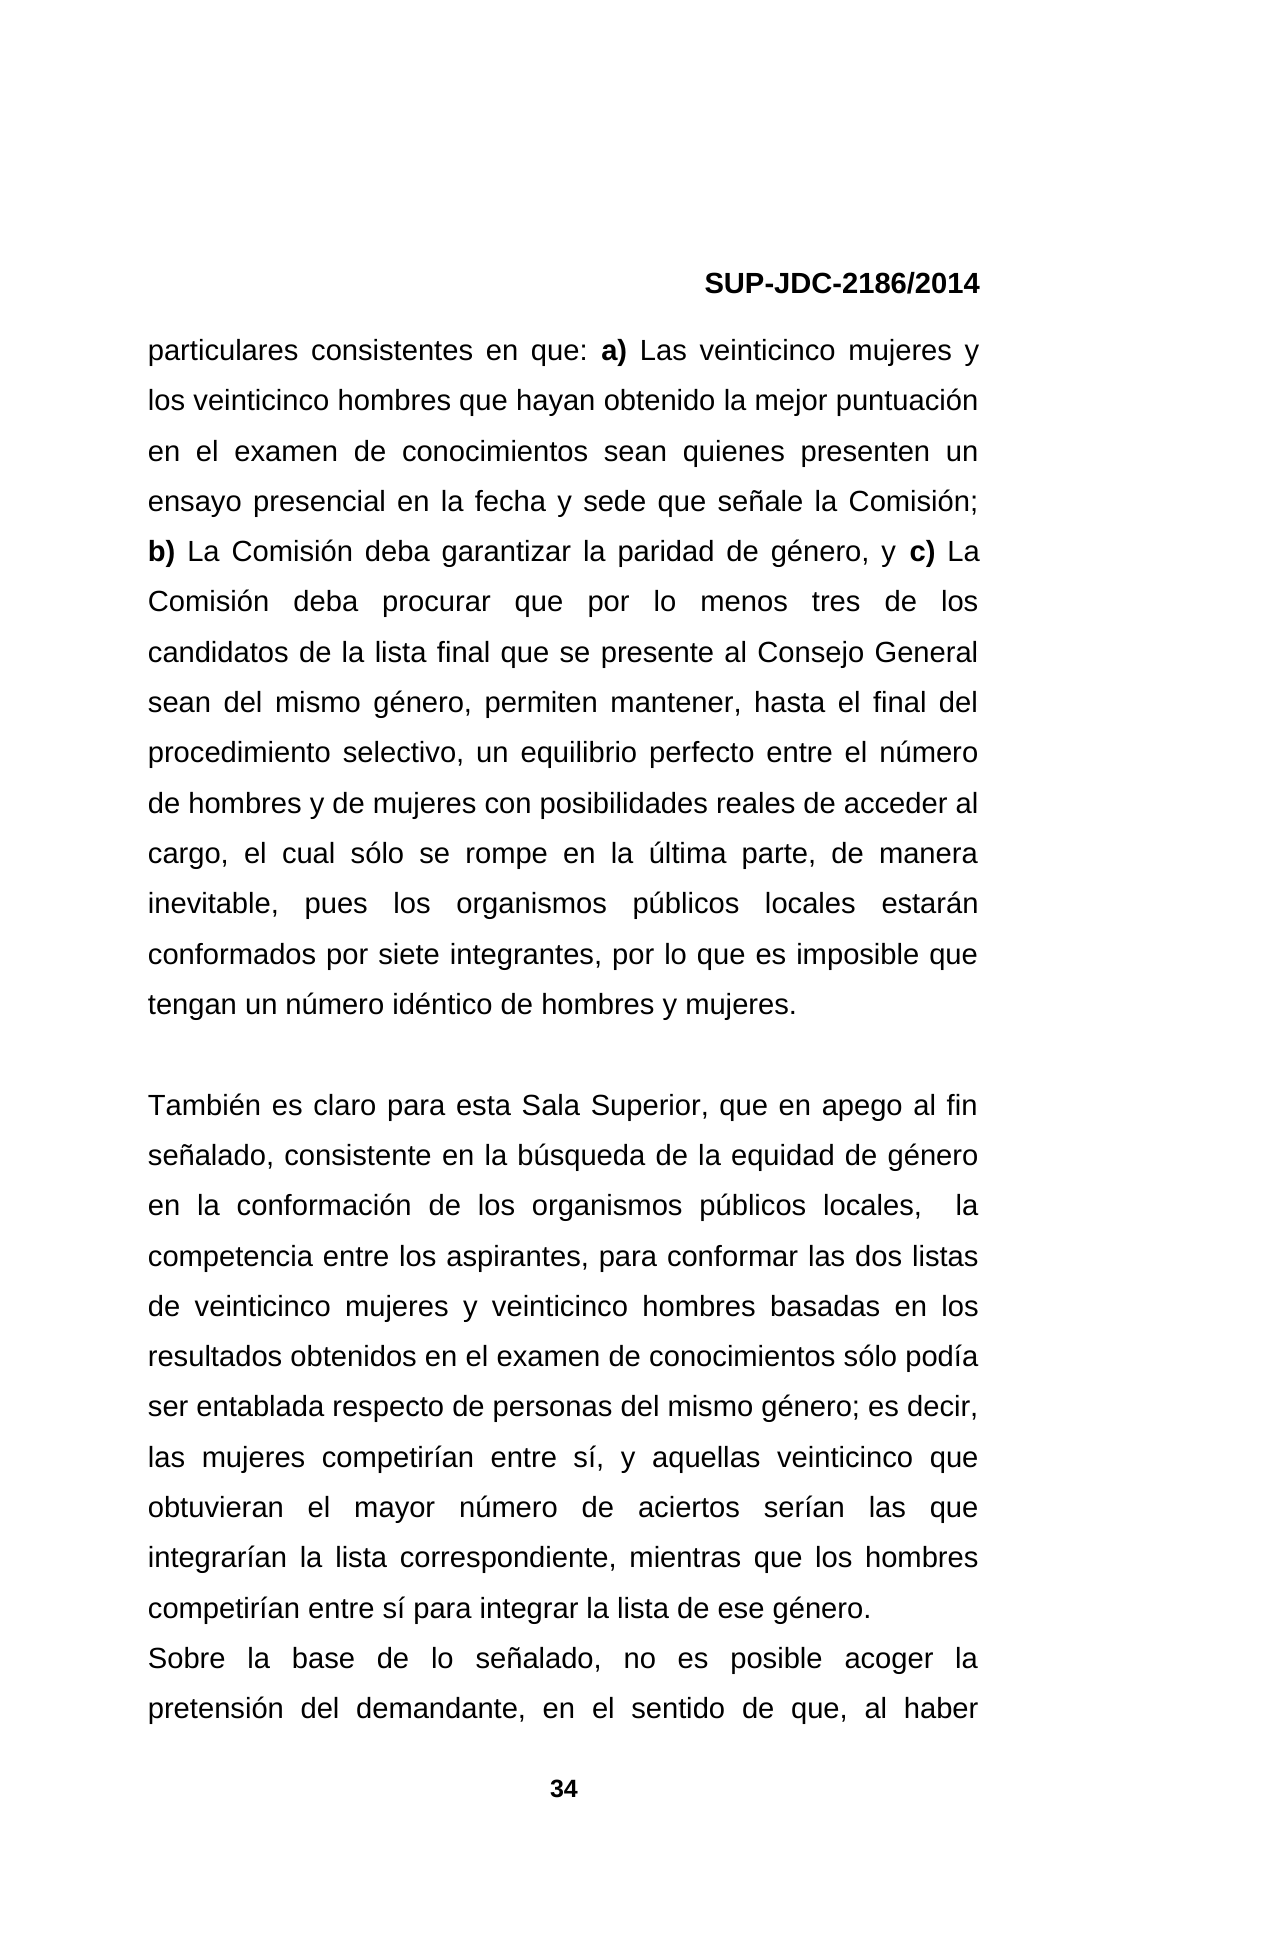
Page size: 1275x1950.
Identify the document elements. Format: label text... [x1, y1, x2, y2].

text También es claro para esta Sala Superior, que en apego al fin señalado, consistente en la búsqueda de la equidad de género en la conformación de los organismos públicos locales, la competencia entre los aspirantes, para conformar las dos listas de veinticinco mujeres y veinticinco hombres basadas en los resultados obtenidos en el examen de conocimientos sólo podía ser entablada respecto de personas del mismo género; es decir, las mujeres competirían entre sí, y aquellas veinticinco que obtuvieran el mayor número de aciertos serían las que integrarían la lista correspondiente, mientras que los hombres competirían entre sí para integrar la lista de ese género. [148, 1088, 980, 1624]
